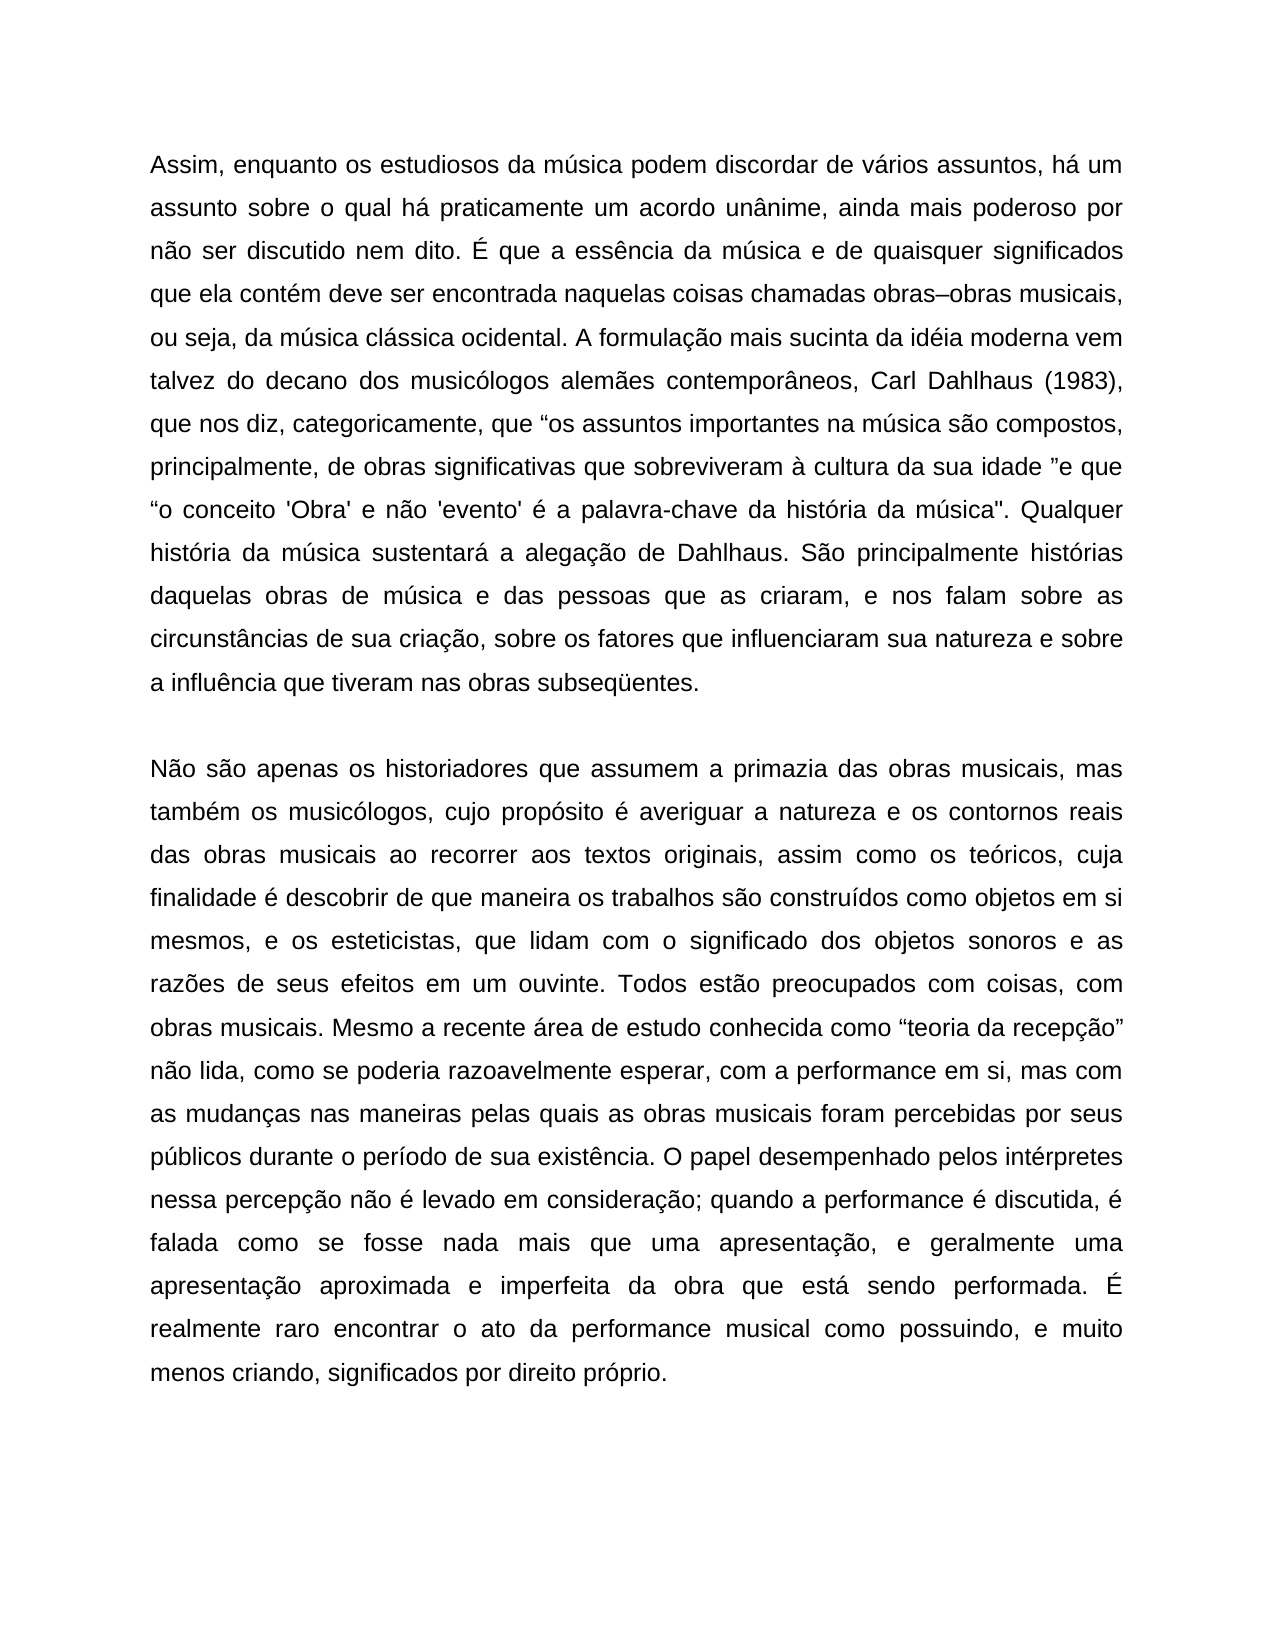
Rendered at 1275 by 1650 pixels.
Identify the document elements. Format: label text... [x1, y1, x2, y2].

text Não são apenas os historiadores que assumem a primazia das obras musicais, mas também os musicólogos, cujo propósito é averiguar a natureza e os contornos reais das obras musicais ao recorrer aos textos originais, assim como os teóricos, cuja finalidade é descobrir de que maneira os trabalhos são construídos como objetos em si mesmos, e os esteticistas, que lidam com o significado dos objetos sonoros e as razões de seus efeitos em um ouvinte. Todos estão preocupados com coisas, com obras musicais. Mesmo a recente área de estudo conhecida como “teoria da recepção” não lida, como se poderia razoavelmente esperar, com a performance em si, mas com as mudanças nas maneiras pelas quais as obras musicais foram percebidas por seus públicos durante o período de sua existência. O papel desempenhado pelos intérpretes nessa percepção não é levado em consideração; quando a performance é discutida, é falada como se fosse nada mais que uma apresentação, e geralmente uma apresentação aproximada e imperfeita da obra que está sendo performada. É realmente raro encontrar o ato da performance musical como possuindo, e muito menos criando, significados por direito próprio. [150, 754, 1125, 1386]
text Assim, enquanto os estudiosos da música podem discordar de vários assuntos, há um assunto sobre o qual há praticamente um acordo unânime, ainda mais poderoso por não ser discutido nem dito. É que a essência da música e de quaisquer significados que ela contém deve ser encontrada naquelas coisas chamadas obras–obras musicais, ou seja, da música clássica ocidental. A formulação mais sucinta da idéia moderna vem talvez do decano dos musicólogos alemães contemporâneos, Carl Dahlhaus (1983), que nos diz, categoricamente, que “os assuntos importantes na música são compostos, principalmente, de obras significativas que sobreviveram à cultura da sua idade ”e que “o conceito 'Obra' e não 'evento' é a palavra-chave da história da música". Qualquer história da música sustentará a alegação de Dahlhaus. São principalmente histórias daquelas obras de música e das pessoas que as criaram, e nos falam sobre as circunstâncias de sua criação, sobre os fatores que influenciaram sua natureza e sobre a influência que tiveram nas obras subseqüentes. [150, 150, 1125, 696]
